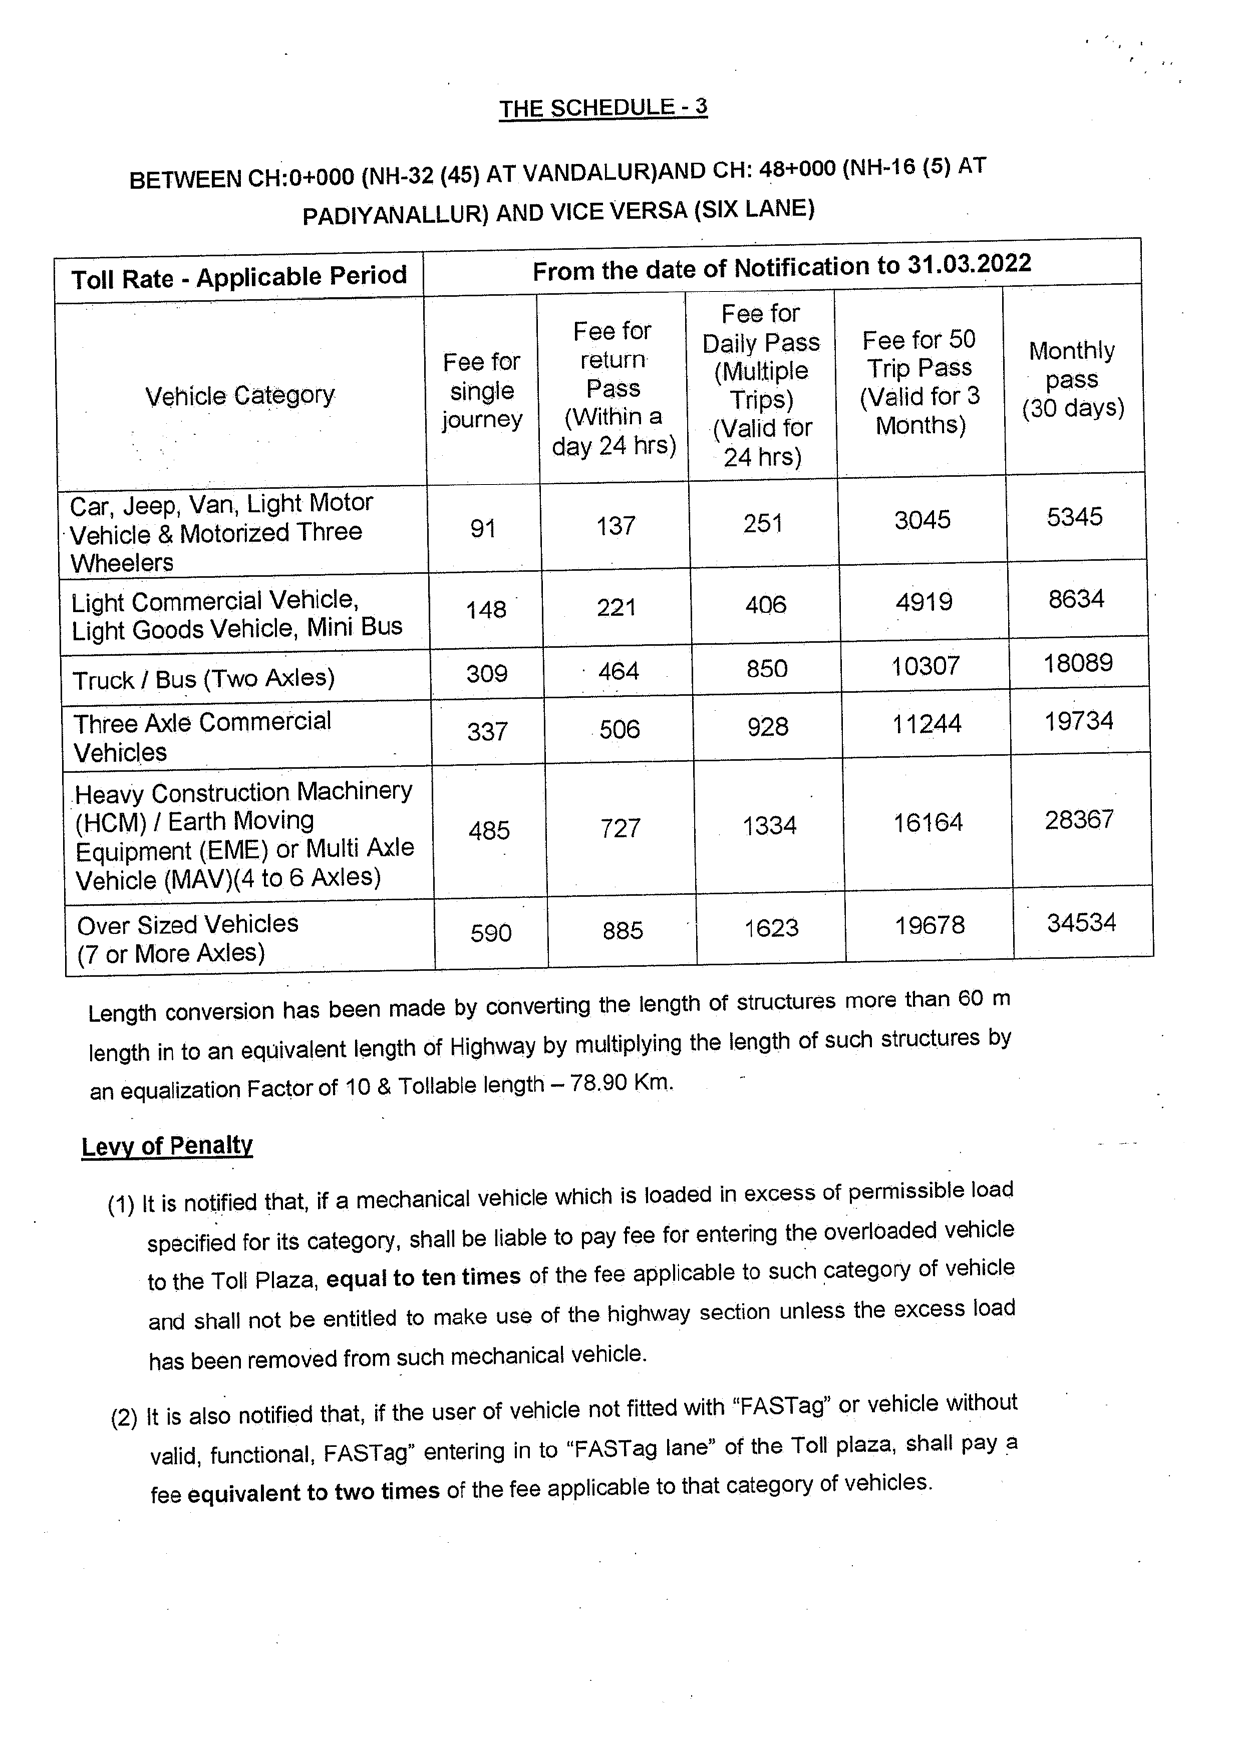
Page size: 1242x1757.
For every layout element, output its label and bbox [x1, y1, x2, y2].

picture [28, 35, 1185, 1703]
